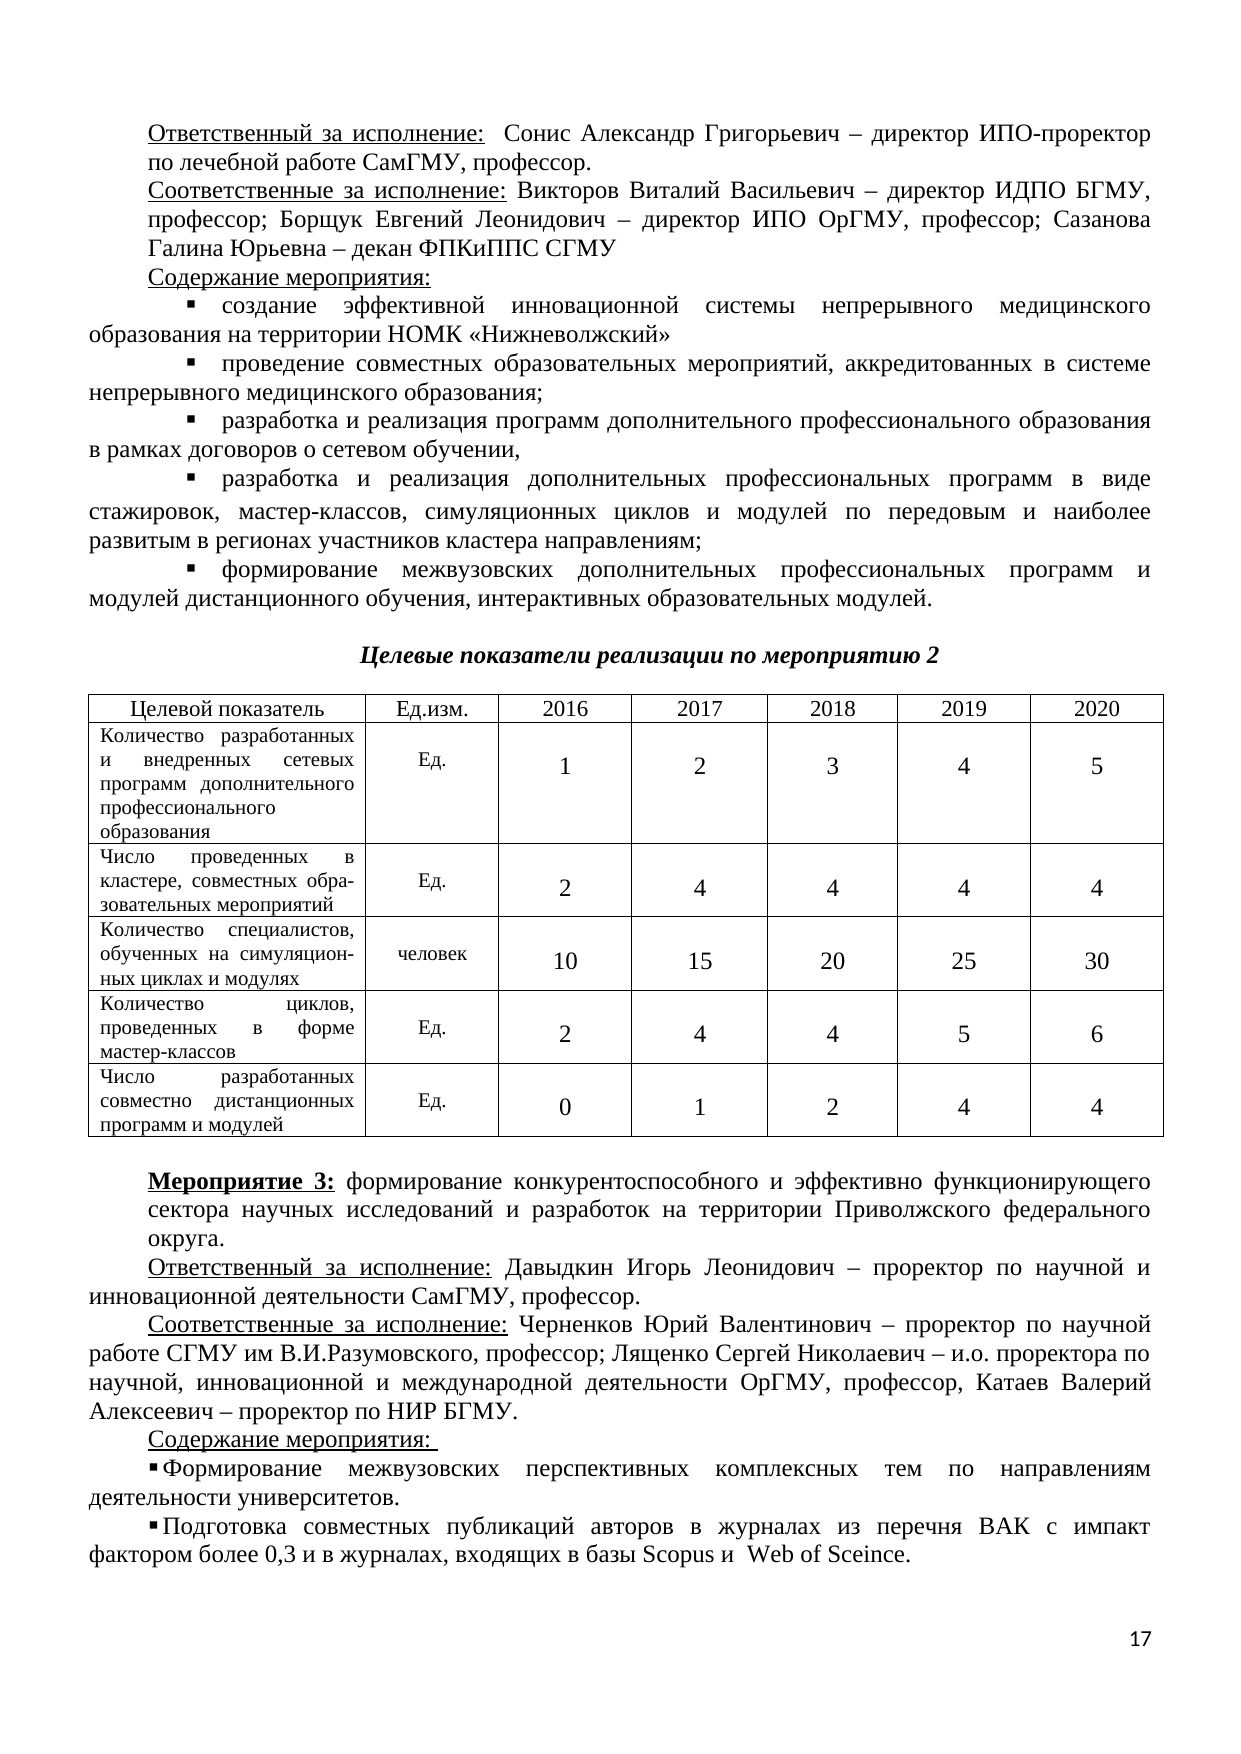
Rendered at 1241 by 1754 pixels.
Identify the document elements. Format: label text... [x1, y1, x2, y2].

table_cell Число разработанных совместно дистанционных программ и модулей [89, 1064, 365, 1136]
text Целевые показатели реализации по мероприятию 2 [89, 640, 1152, 669]
table_cell 4 [632, 844, 767, 916]
table_cell 3 [768, 723, 897, 843]
list Подготовка совместных публикаций авторов в журналах из перечня ВАК с импакт фактором более 0,3 и в журналах, входящих в базы Scopus и Web of Sceince. [89, 1511, 1152, 1568]
table_cell 20 [768, 917, 897, 989]
table_cell 4 [632, 991, 767, 1063]
table_cell 1 [499, 723, 631, 843]
table_cell Ед. [366, 723, 498, 843]
table_cell Число проведенных в кластере, совместных обра-зовательных мероприятий [89, 844, 365, 916]
table_cell 4 [898, 1064, 1030, 1136]
list создание эффективной инновационной системы непрерывного медицинского образования на территории НОМК «Нижневолжский» [89, 291, 1152, 348]
text Содержание мероприятия: [148, 1424, 1152, 1453]
table_cell Ед. [366, 844, 498, 916]
table_cell 4 [898, 844, 1030, 916]
table_header 2016 [499, 695, 631, 722]
table_cell 15 [632, 917, 767, 989]
table_header 2019 [898, 695, 1030, 722]
table_cell 5 [1031, 723, 1163, 843]
table_cell человек [366, 917, 498, 989]
table_header 2020 [1031, 695, 1163, 722]
table_header Ед.изм. [366, 695, 498, 722]
table_cell 4 [768, 844, 897, 916]
list проведение совместных образовательных мероприятий, аккредитованных в системе непрерывного медицинского образования; [89, 348, 1152, 406]
table_header 2018 [768, 695, 897, 722]
table_cell 4 [1031, 1064, 1163, 1136]
table_cell Ед. [366, 991, 498, 1063]
text Содержание мероприятия: [148, 262, 1152, 291]
table_cell 0 [499, 1064, 631, 1136]
table_header 2017 [632, 695, 767, 722]
table_cell 6 [1031, 991, 1163, 1063]
table_header Целевой показатель [89, 695, 365, 722]
table_cell 4 [1031, 844, 1163, 916]
table_cell Ед. [366, 1064, 498, 1136]
table_cell 4 [898, 723, 1030, 843]
text Ответственный за исполнение: Сонис Александр Григорьевич – директор ИПО-проректор по лечебной работе СамГМУ, профессор. [148, 118, 1152, 176]
table_cell 2 [632, 723, 767, 843]
table_cell 25 [898, 917, 1030, 989]
table_cell 4 [768, 991, 897, 1063]
list формирование межвузовских дополнительных профессиональных программ и модулей дистанционного обучения, интерактивных образовательных модулей. [89, 554, 1152, 612]
table_cell 30 [1031, 917, 1163, 989]
list разработка и реализация дополнительных профессиональных программ в виде стажировок, мастер-классов, симуляционных циклов и модулей по передовым и наиболее развитым в регионах участников кластера направлениям; [89, 463, 1152, 554]
table_cell Количество специалистов, обученных на симуляцион-ных циклах и модулях [89, 917, 365, 989]
table_cell 10 [499, 917, 631, 989]
text Соответственные за исполнение: Викторов Виталий Васильевич – директор ИДПО БГМУ, профессор; Борщук Евгений Леонидович – директор ИПО ОрГМУ, профессор; Сазанова Галина Юрьевна – декан ФПКиППС СГМУ [148, 176, 1152, 262]
table_cell 1 [632, 1064, 767, 1136]
table_cell 5 [898, 991, 1030, 1063]
table_cell Количество разработанных и внедренных сетевых программ дополнительного профессионального образования [89, 723, 365, 843]
table_cell 2 [768, 1064, 897, 1136]
list разработка и реализация программ дополнительного профессионального образования в рамках договоров о сетевом обучении, [89, 406, 1152, 463]
text Мероприятие 3: формирование конкурентоспособного и эффективно функционирующего сектора научных исследований и разработок на территории Приволжского федерального округа. [148, 1166, 1152, 1252]
text Ответственный за исполнение: Давыдкин Игорь Леонидович – проректор по научной и инновационной деятельности СамГМУ, профессор. [89, 1252, 1152, 1309]
list Формирование межвузовских перспективных комплексных тем по направлениям деятельности университетов. [89, 1453, 1152, 1511]
text Соответственные за исполнение: Черненков Юрий Валентинович – проректор по научной работе СГМУ им В.И.Разумовского, профессор; Лященко Сергей Николаевич – и.о. проректора по научной, инновационной и международной деятельности ОрГМУ, профессор, Катаев Валерий Алексеевич – проректор по НИР БГМУ. [89, 1309, 1152, 1424]
table_cell 2 [499, 991, 631, 1063]
table_cell Количество циклов, проведенных в форме мастер-классов [89, 991, 365, 1063]
table_cell 2 [499, 844, 631, 916]
